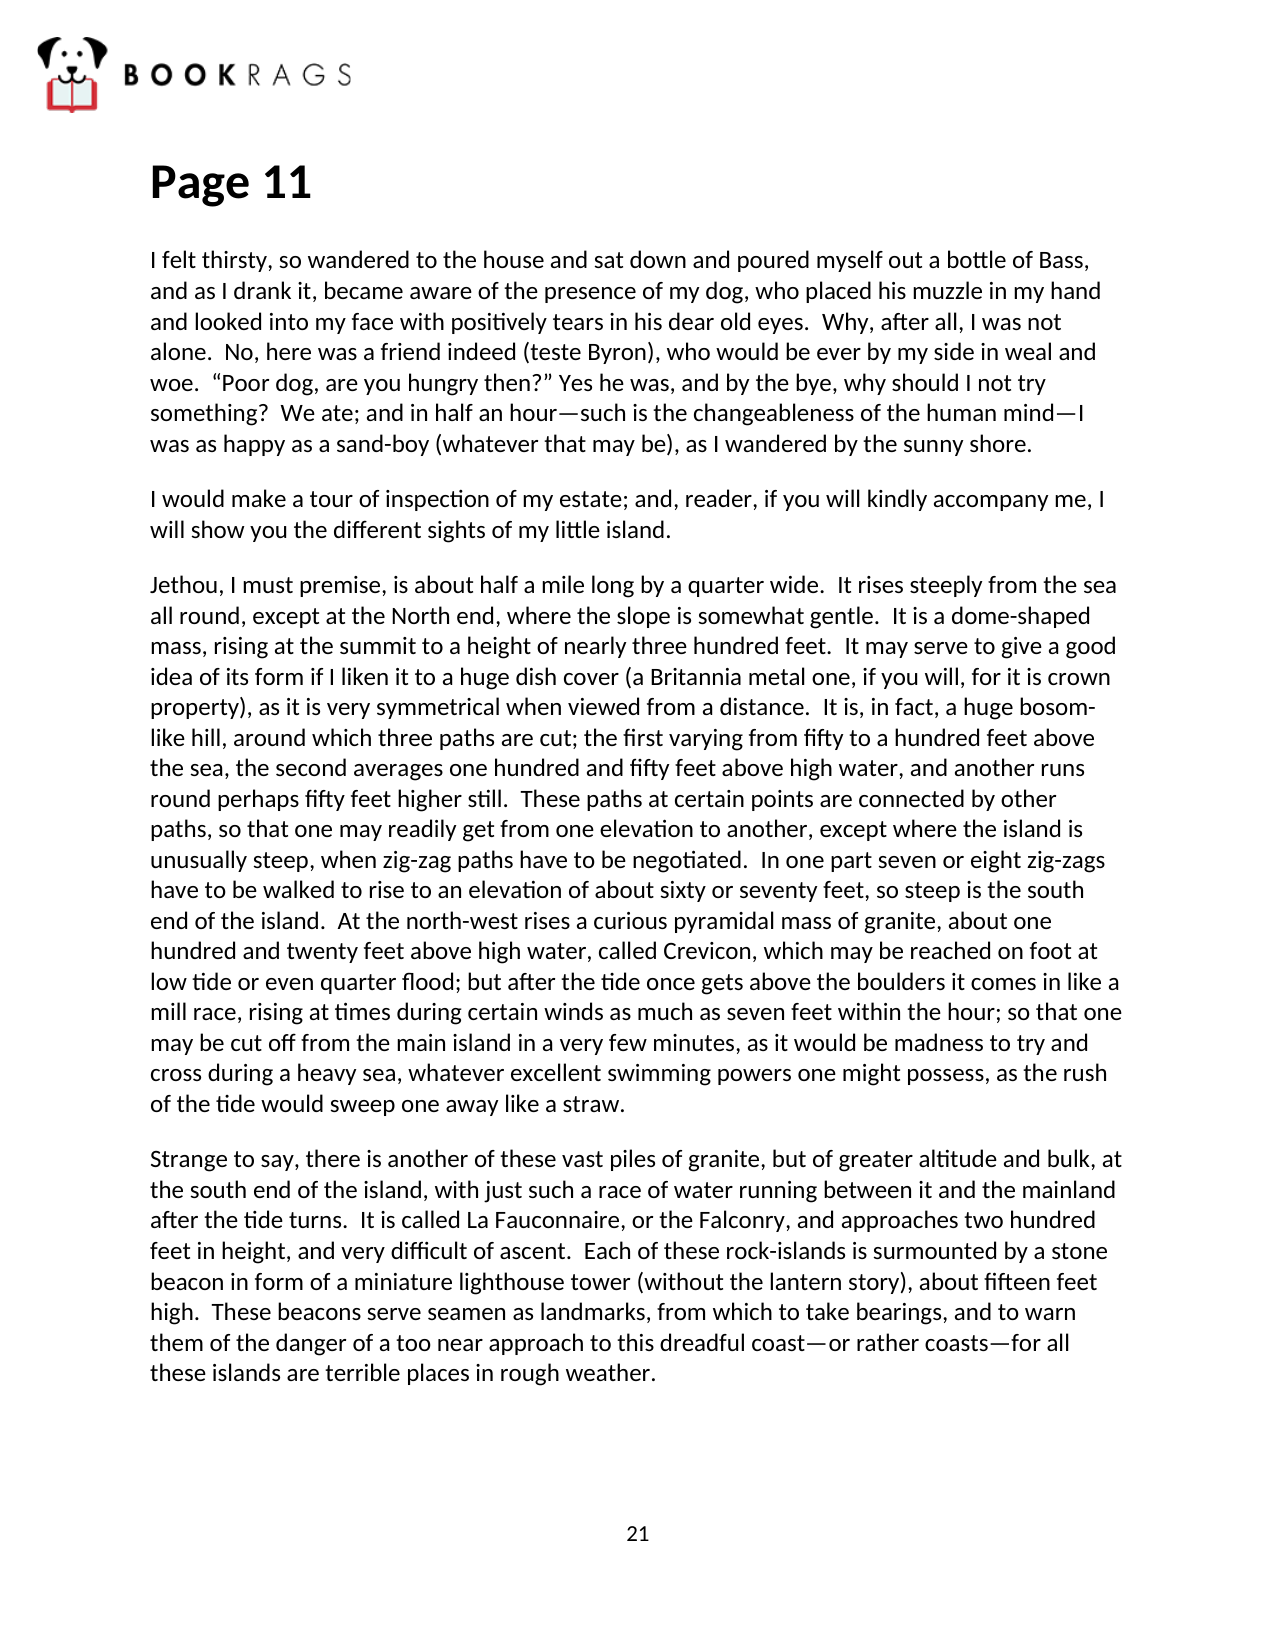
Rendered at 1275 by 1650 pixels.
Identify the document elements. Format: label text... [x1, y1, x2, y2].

text Page 11 [150, 150, 1125, 211]
text I would make a tour of inspection of my estate; and, reader, if you will kindly accompany me, I will show you the different sights of my little island. [150, 483, 1125, 544]
text Strange to say, there is another of these vast piles of granite, but of greater altitude and bulk, at the south end of the island, with just such a race of water running between it and the mainland after the tide turns. It is called La Fauconnaire, or the Falconry, and approaches two hundred feet in height, and very difficult of ascent. Each of these rock-islands is surmounted by a stone beacon in form of a miniature lighthouse tower (without the lantern story), about fifteen feet high. These beacons serve seamen as landmarks, from which to take bearings, and to warn them of the danger of a too near approach to this dreadful coast—­or rather coasts—­for all these islands are terrible places in rough weather. [150, 1144, 1125, 1388]
text I felt thirsty, so wandered to the house and sat down and poured myself out a bottle of Bass, and as I drank it, became aware of the presence of my dog, who placed his muzzle in my hand and looked into my face with positively tears in his dear old eyes. Why, after all, I was not alone. No, here was a friend indeed (teste Byron), who would be ever by my side in weal and woe. “Poor dog, are you hungry then?” Yes he was, and by the bye, why should I not try something? We ate; and in half an hour—­such is the changeableness of the human mind—­I was as happy as a sand-boy (whatever that may be), as I wandered by the sunny shore. [150, 244, 1125, 458]
picture [37, 37, 351, 113]
text Jethou, I must premise, is about half a mile long by a quarter wide. It rises steeply from the sea all round, except at the North end, where the slope is somewhat gentle. It is a dome-shaped mass, rising at the summit to a height of nearly three hundred feet. It may serve to give a good idea of its form if I liken it to a huge dish cover (a Britannia metal one, if you will, for it is crown property), as it is very symmetrical when viewed from a distance. It is, in fact, a huge bosom-like hill, around which three paths are cut; the first varying from fifty to a hundred feet above the sea, the second averages one hundred and fifty feet above high water, and another runs round perhaps fifty feet higher still. These paths at certain points are connected by other paths, so that one may readily get from one elevation to another, except where the island is unusually steep, when zig-zag paths have to be negotiated. In one part seven or eight zig-zags have to be walked to rise to an elevation of about sixty or seventy feet, so steep is the south end of the island. At the north-west rises a curious pyramidal mass of granite, about one hundred and twenty feet above high water, called Crevicon, which may be reached on foot at low tide or even quarter flood; but after the tide once gets above the boulders it comes in like a mill race, rising at times during certain winds as much as seven feet within the hour; so that one may be cut off from the main island in a very few minutes, as it would be madness to try and cross during a heavy sea, whatever excellent swimming powers one might possess, as the rush of the tide would sweep one away like a straw. [150, 569, 1125, 1119]
